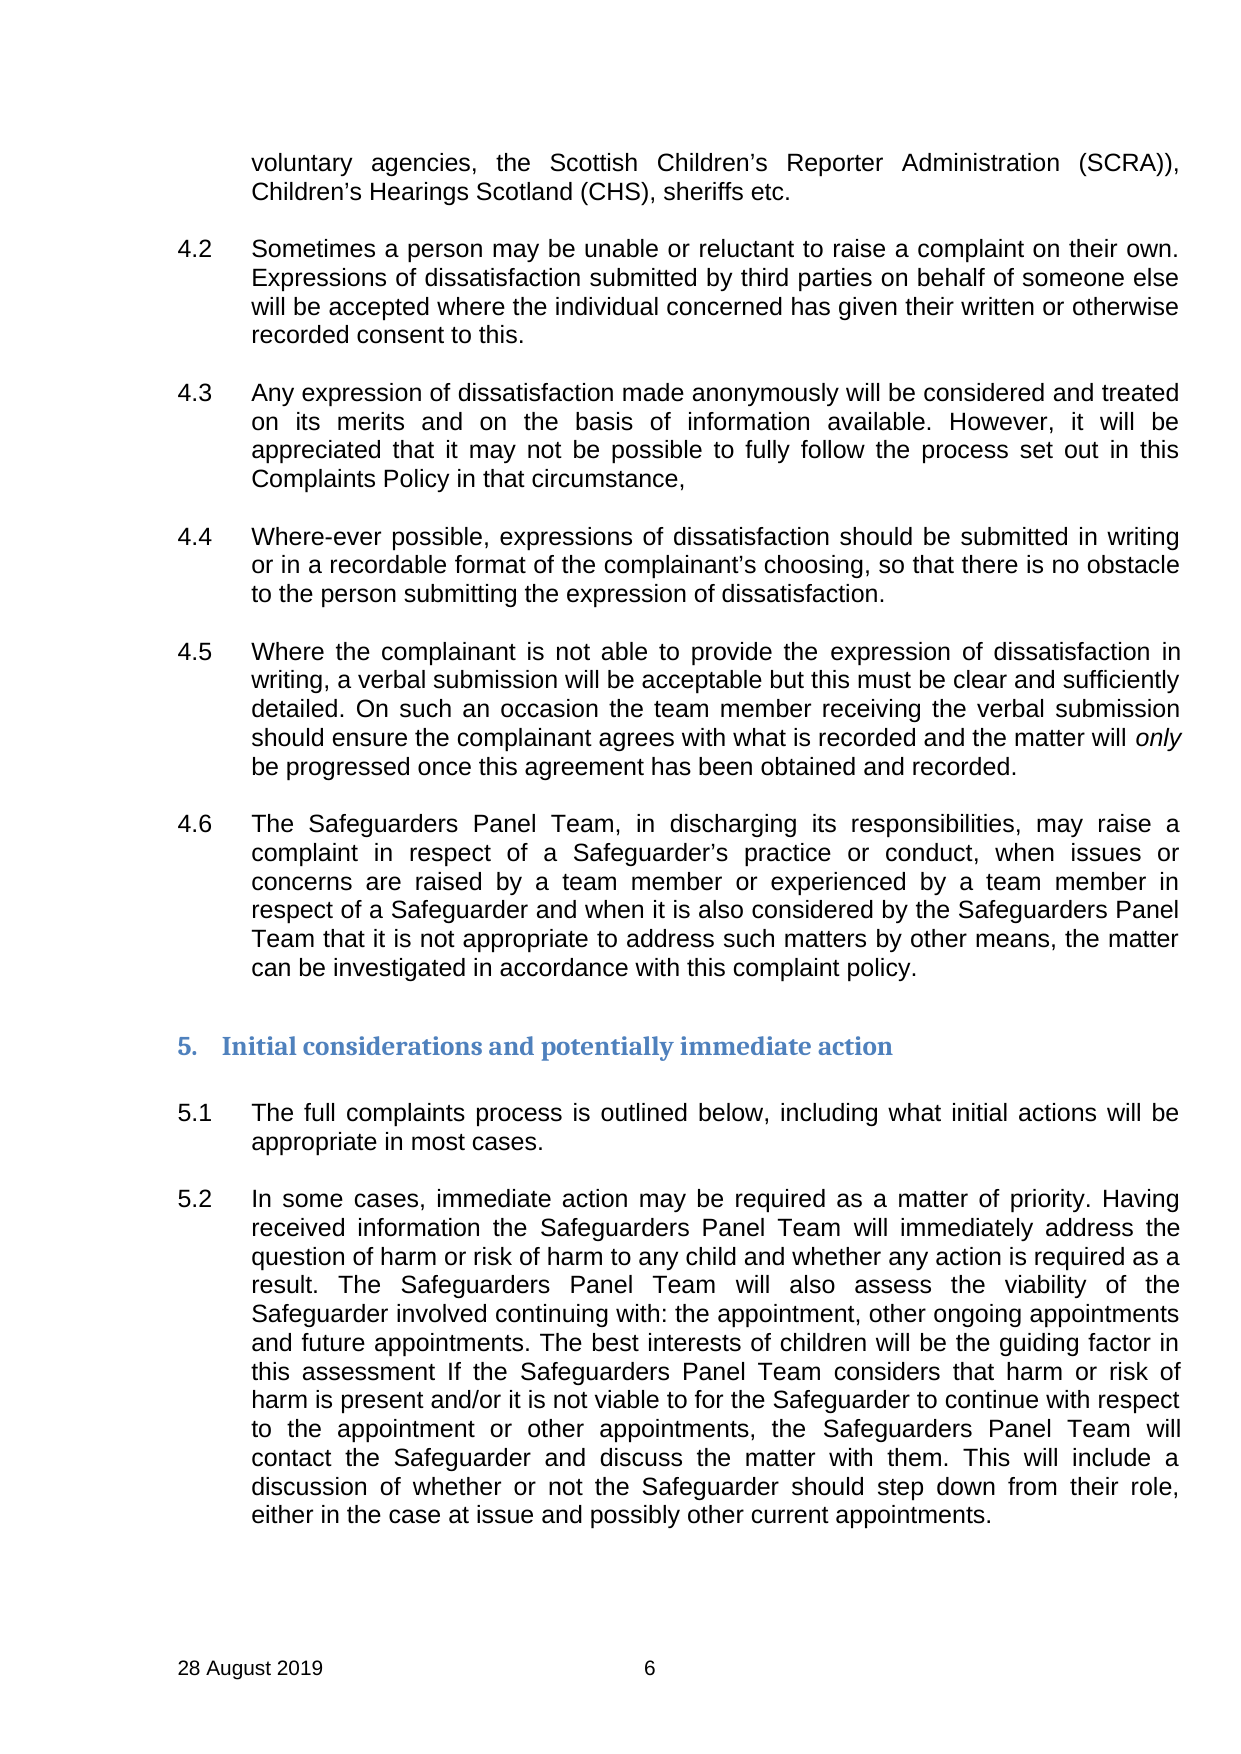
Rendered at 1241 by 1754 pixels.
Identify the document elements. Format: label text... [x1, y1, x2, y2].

subtitle Initial considerations and potentially immediate action [177, 1031, 1181, 1062]
list In some cases, immediate action may be required as a matter of priority. Having received information the Safeguarders Panel Team will immediately address the question of harm or risk of harm to any child and whether any action is required as a result. The Safeguarders Panel Team will also assess the viability of the Safeguarder involved continuing with: the appointment, other ongoing appointments and future appointments. The best interests of children will be the guiding factor in this assessment If the Safeguarders Panel Team considers that harm or risk of harm is present and/or it is not viable to for the Safeguarder to continue with respect to the appointment or other appointments, the Safeguarders Panel Team will contact the Safeguarder and discuss the matter with them. This will include a discussion of whether or not the Safeguarder should step down from their role, either in the case at issue and possibly other current appointments. [177, 1184, 1181, 1529]
list The Safeguarders Panel Team, in discharging its responsibilities, may raise a complaint in respect of a Safeguarder’s practice or conduct, when issues or concerns are raised by a team member or experienced by a team member in respect of a Safeguarder and when it is also considered by the Safeguarders Panel Team that it is not appropriate to address such matters by other means, the matter can be investigated in accordance with this complaint policy. [177, 809, 1181, 981]
list Where-ever possible, expressions of dissatisfaction should be submitted in writing or in a recordable format of the complainant’s choosing, so that there is no obstacle to the person submitting the expression of dissatisfaction. [177, 521, 1181, 608]
list Sometimes a person may be unable or reluctant to raise a complaint on their own. Expressions of dissatisfaction submitted by third parties on behalf of someone else will be accepted where the individual concerned has given their written or otherwise recorded consent to this. [177, 234, 1181, 349]
list Where the complainant is not able to provide the expression of dissatisfaction in writing, a verbal submission will be acceptable but this must be clear and sufficiently detailed. On such an occasion the team member receiving the verbal submission should ensure the complainant agrees with what is recorded and the matter will only be progressed once this agreement has been obtained and recorded. [177, 636, 1181, 780]
list The full complaints process is outlined below, including what initial actions will be appropriate in most cases. [177, 1098, 1181, 1155]
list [177, 148, 1181, 205]
list Any expression of dissatisfaction made anonymously will be considered and treated on its merits and on the basis of information available. However, it will be appreciated that it may not be possible to fully follow the process set out in this Complaints Policy in that circumstance, [177, 378, 1181, 493]
